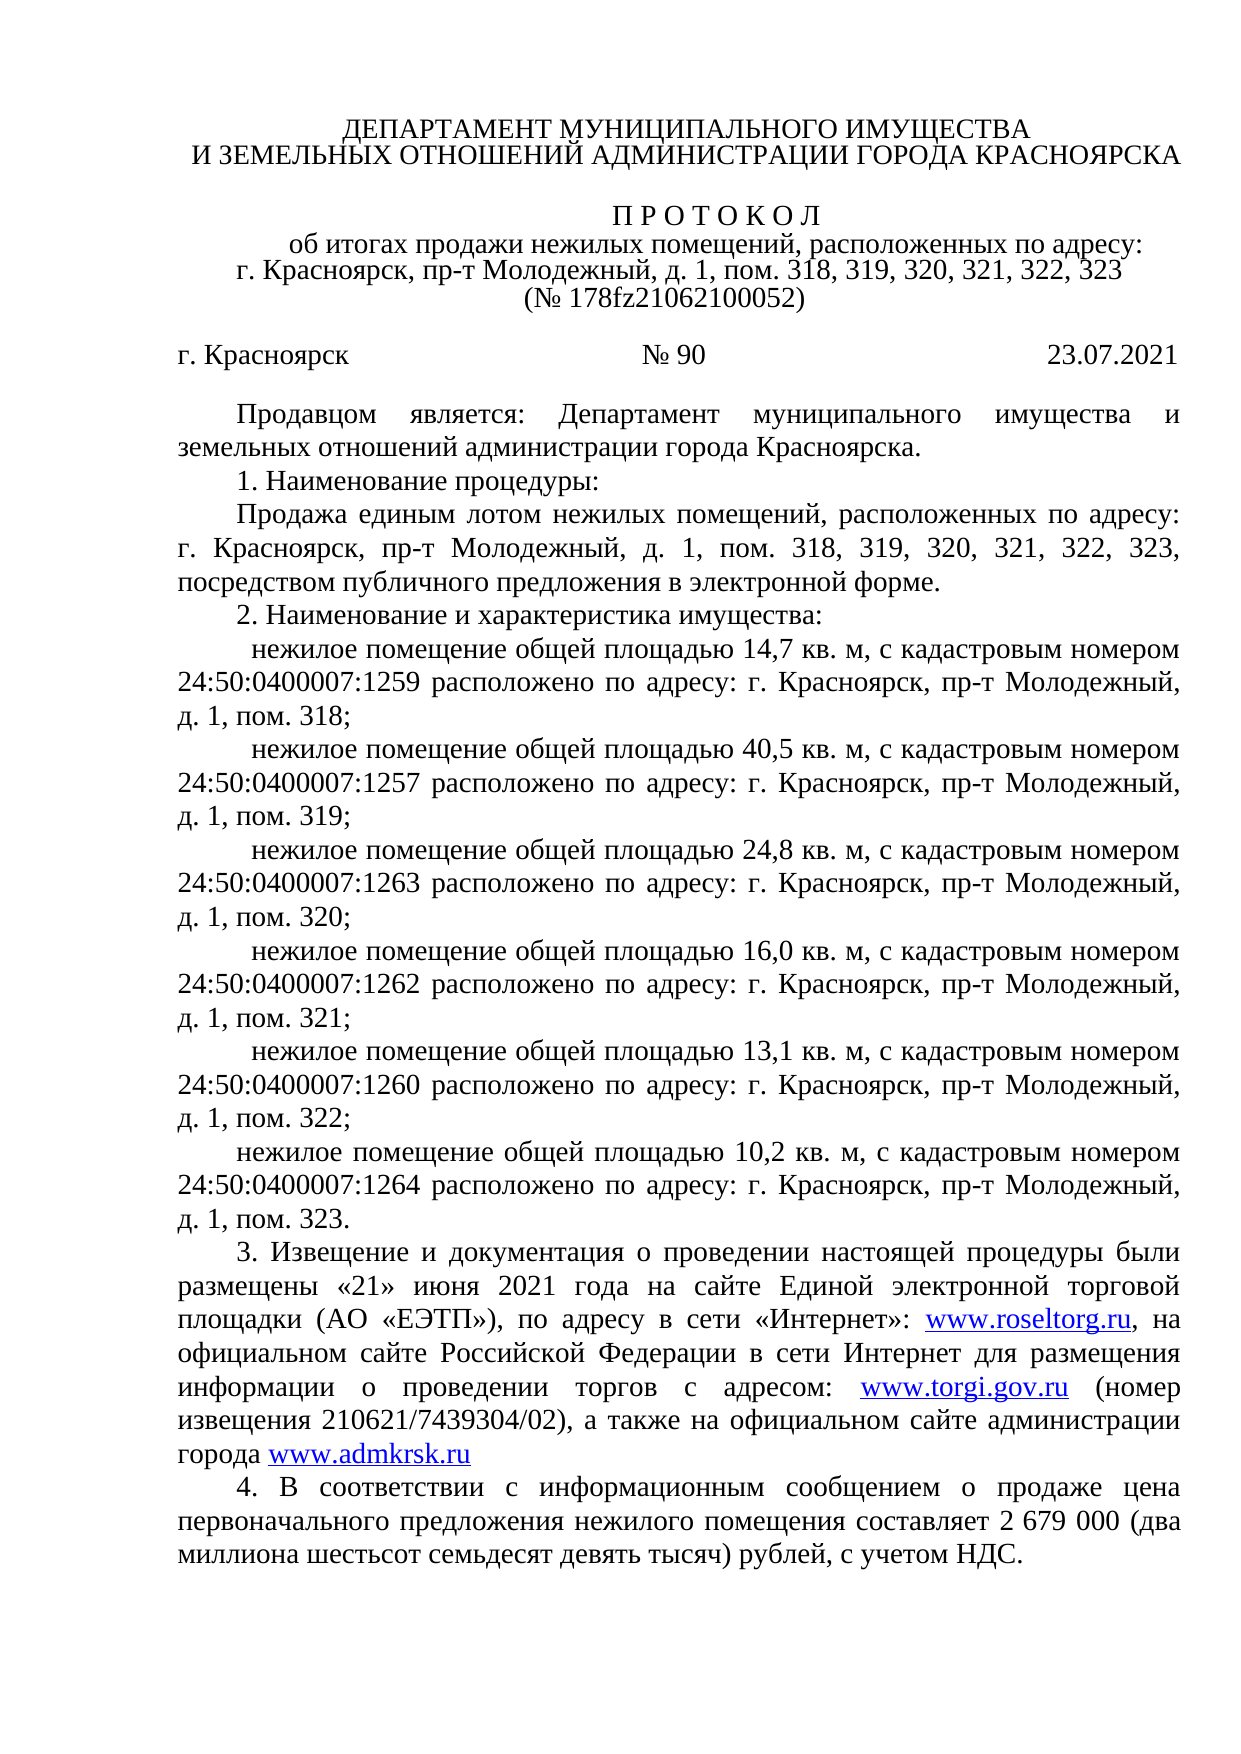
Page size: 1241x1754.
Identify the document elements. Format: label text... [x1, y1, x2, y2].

text нежилое помещение общей площадью 14,7 кв. м, с кадастровым номером 24:50:0400007:1259 расположено по адресу: г. Красноярск, пр-т Молодежный, д. 1, пом. 318; [177, 631, 1181, 731]
text 1. Наименование процедуры: [177, 463, 1181, 497]
text нежилое помещение общей площадью 24,8 кв. м, с кадастровым номером 24:50:0400007:1263 расположено по адресу: г. Красноярск, пр-т Молодежный, д. 1, пом. 320; [177, 832, 1181, 933]
text об итогах продажи нежилых помещений, расположенных по адресу: г. Красноярск, пр-т Молодежный, д. 1, пом. 318, 319, 320, 321, 322, 323 [177, 232, 1181, 286]
text Продажа единым лотом нежилых помещений, расположенных по адресу: г. Красноярск, пр-т Молодежный, д. 1, пом. 318, 319, 320, 321, 322, 323, посредством публичного предложения в электронной форме. [177, 497, 1181, 597]
text г. Красноярск № 90 23.07.2021 [177, 337, 1181, 371]
text (№ 178fz21062100052) [177, 286, 1152, 312]
text нежилое помещение общей площадью 40,5 кв. м, с кадастровым номером 24:50:0400007:1257 расположено по адресу: г. Красноярск, пр-т Молодежный, д. 1, пом. 319; [177, 731, 1181, 832]
text 4. В соответствии с информационным сообщением о продаже цена первоначального предложения нежилого помещения составляет 2 679 000 (два миллиона шестьсот семьдесят девять тысяч) рублей, с учетом НДС. [177, 1469, 1181, 1570]
text И ЗЕМЕЛЬНЫХ ОТНОШЕНИЙ АДМИНИСТРАЦИИ ГОРОДА КРАСНОЯРСКА [177, 144, 1196, 170]
text 3. Извещение и документация о проведении настоящей процедуры были размещены «21» июня 2021 года на сайте Единой электронной торговой площадки (АО «ЕЭТП»), по адресу в сети «Интернет»: www.roseltorg.ru, на официальном сайте Российской Федерации в сети Интернет для размещения информации о проведении торгов с адресом: www.torgi.gov.ru (номер извещения 210621/7439304/02), а также на официальном сайте администрации города www.admkrsk.ru [177, 1234, 1181, 1469]
text нежилое помещение общей площадью 13,1 кв. м, с кадастровым номером 24:50:0400007:1260 расположено по адресу: г. Красноярск, пр-т Молодежный, д. 1, пом. 322; [177, 1033, 1181, 1134]
subtitle ДЕПАРТАМЕНТ МУНИЦИПАЛЬНОГО ИМУЩЕСТВА [177, 118, 1196, 144]
text нежилое помещение общей площадью 10,2 кв. м, с кадастровым номером 24:50:0400007:1264 расположено по адресу: г. Красноярск, пр-т Молодежный, д. 1, пом. 323. [177, 1134, 1181, 1234]
subtitle П Р О Т О К О Л [177, 198, 1181, 232]
text 2. Наименование и характеристика имущества: [177, 597, 1181, 631]
text Продавцом является: Департамент муниципального имущества и земельных отношений администрации города Красноярска. [177, 396, 1181, 463]
text нежилое помещение общей площадью 16,0 кв. м, с кадастровым номером 24:50:0400007:1262 расположено по адресу: г. Красноярск, пр-т Молодежный, д. 1, пом. 321; [177, 933, 1181, 1033]
